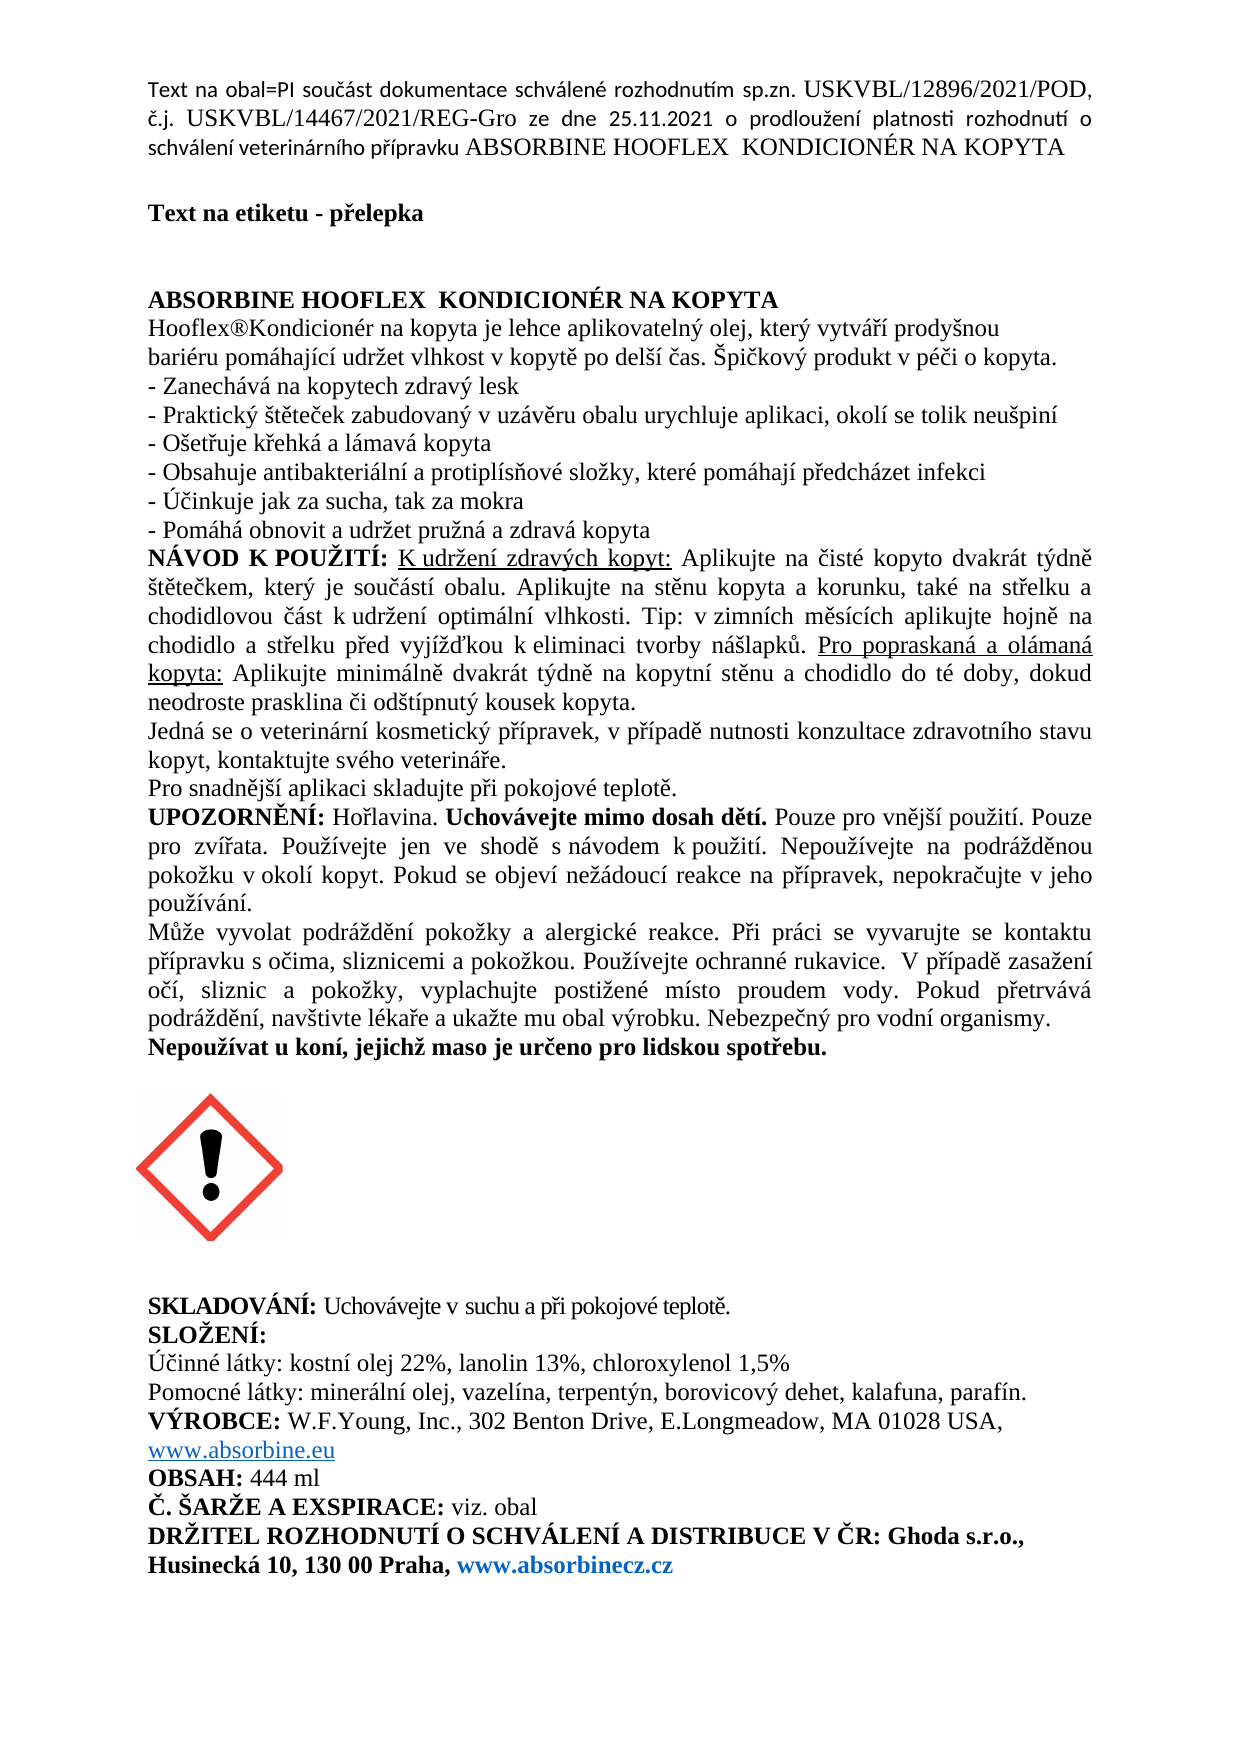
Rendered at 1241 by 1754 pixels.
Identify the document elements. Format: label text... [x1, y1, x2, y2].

text Účinné látky: kostní olej 22%, lanolin 13%, chloroxylenol 1,5% [148, 1348, 1093, 1377]
text UPOZORNĚNÍ: Hořlavina. Uchovávejte mimo dosah dětí. Pouze pro vnější použití. Pouze pro zvířata. Používejte jen ve shodě s návodem k použití. Nepoužívejte na podrážděnou pokožku v okolí kopyt. Pokud se objeví nežádoucí reakce na přípravek, nepokračujte v jeho používání. [148, 802, 1093, 917]
text - Zanechává na kopytech zdravý lesk [148, 371, 1093, 400]
text Č. ŠARŽE A EXSPIRACE: viz. obal [148, 1492, 1093, 1521]
text Nepoužívat u koní, jejichž maso je určeno pro lidskou spotřebu. [148, 1032, 1093, 1061]
text - Praktický štěteček zabudovaný v uzávěru obalu urychluje aplikaci, okolí se tolik neušpiní [148, 400, 1093, 428]
text ABSORBINE HOOFLEX KONDICIONÉR NA KOPYTA [148, 285, 1093, 313]
text - Pomáhá obnovit a udržet pružná a zdravá kopyta [148, 515, 1093, 543]
text SLOŽENÍ: [148, 1320, 1093, 1348]
text - Ošetřuje křehká a lámavá kopyta [148, 428, 1093, 457]
text OBSAH: 444 ml [148, 1463, 1093, 1492]
text NÁVOD K POUŽITÍ: K udržení zdravých kopyt: Aplikujte na čisté kopyto dvakrát týdně štětečkem, který je součástí obalu. Aplikujte na stěnu kopyta a korunku, také na střelku a chodidlovou část k udržení optimální vlhkosti. Tip: v zimních měsících aplikujte hojně na chodidlo a střelku před vyjížďkou k eliminaci tvorby nášlapků. Pro popraskaná a olámaná kopyta: Aplikujte minimálně dvakrát týdně na kopytní stěnu a chodidlo do té doby, dokud neodroste prasklina či odštípnutý kousek kopyta. [148, 543, 1093, 716]
picture [136, 1093, 283, 1241]
text Text na etiketu - přelepka [148, 190, 1093, 227]
text Hooflex®Kondicionér na kopyta je lehce aplikovatelný olej, který vytváří prodyšnou bariéru pomáhající udržet vlhkost v kopytě po delší čas. Špičkový produkt v péči o kopyta. [148, 313, 1093, 371]
text - Účinkuje jak za sucha, tak za mokra [148, 486, 1093, 515]
text DRŽITEL ROZHODNUTÍ O SCHVÁLENÍ A DISTRIBUCE V ČR: Ghoda s.r.o., Husinecká 10, 130 00 Praha, www.absorbinecz.cz [148, 1521, 1093, 1578]
text Pro snadnější aplikaci skladujte při pokojové teplotě. [148, 773, 1093, 802]
text Jedná se o veterinární kosmetický přípravek, v případě nutnosti konzultace zdravotního stavu kopyt, kontaktujte svého veterináře. [148, 716, 1093, 773]
text Pomocné látky: minerální olej, vazelína, terpentýn, borovicový dehet, kalafuna, parafín. [148, 1377, 1093, 1406]
text - Obsahuje antibakteriální a protiplísňové složky, které pomáhají předcházet infekci [148, 457, 1093, 486]
text Může vyvolat podráždění pokožky a alergické reakce. Při práci se vyvarujte se kontaktu přípravku s očima, sliznicemi a pokožkou. Používejte ochranné rukavice. V případě zasažení očí, sliznic a pokožky, vyplachujte postižené místo proudem vody. Pokud přetrvává podráždění, navštivte lékaře a ukažte mu obal výrobku. Nebezpečný pro vodní organismy. [148, 917, 1093, 1032]
text VÝROBCE: W.F.Young, Inc., 302 Benton Drive, E.Longmeadow, MA 01028 USA, www.absorbine.eu [148, 1406, 1093, 1463]
text SKLADOVÁNÍ: Uchovávejte v suchu a při pokojové teplotě. [148, 1291, 1078, 1320]
